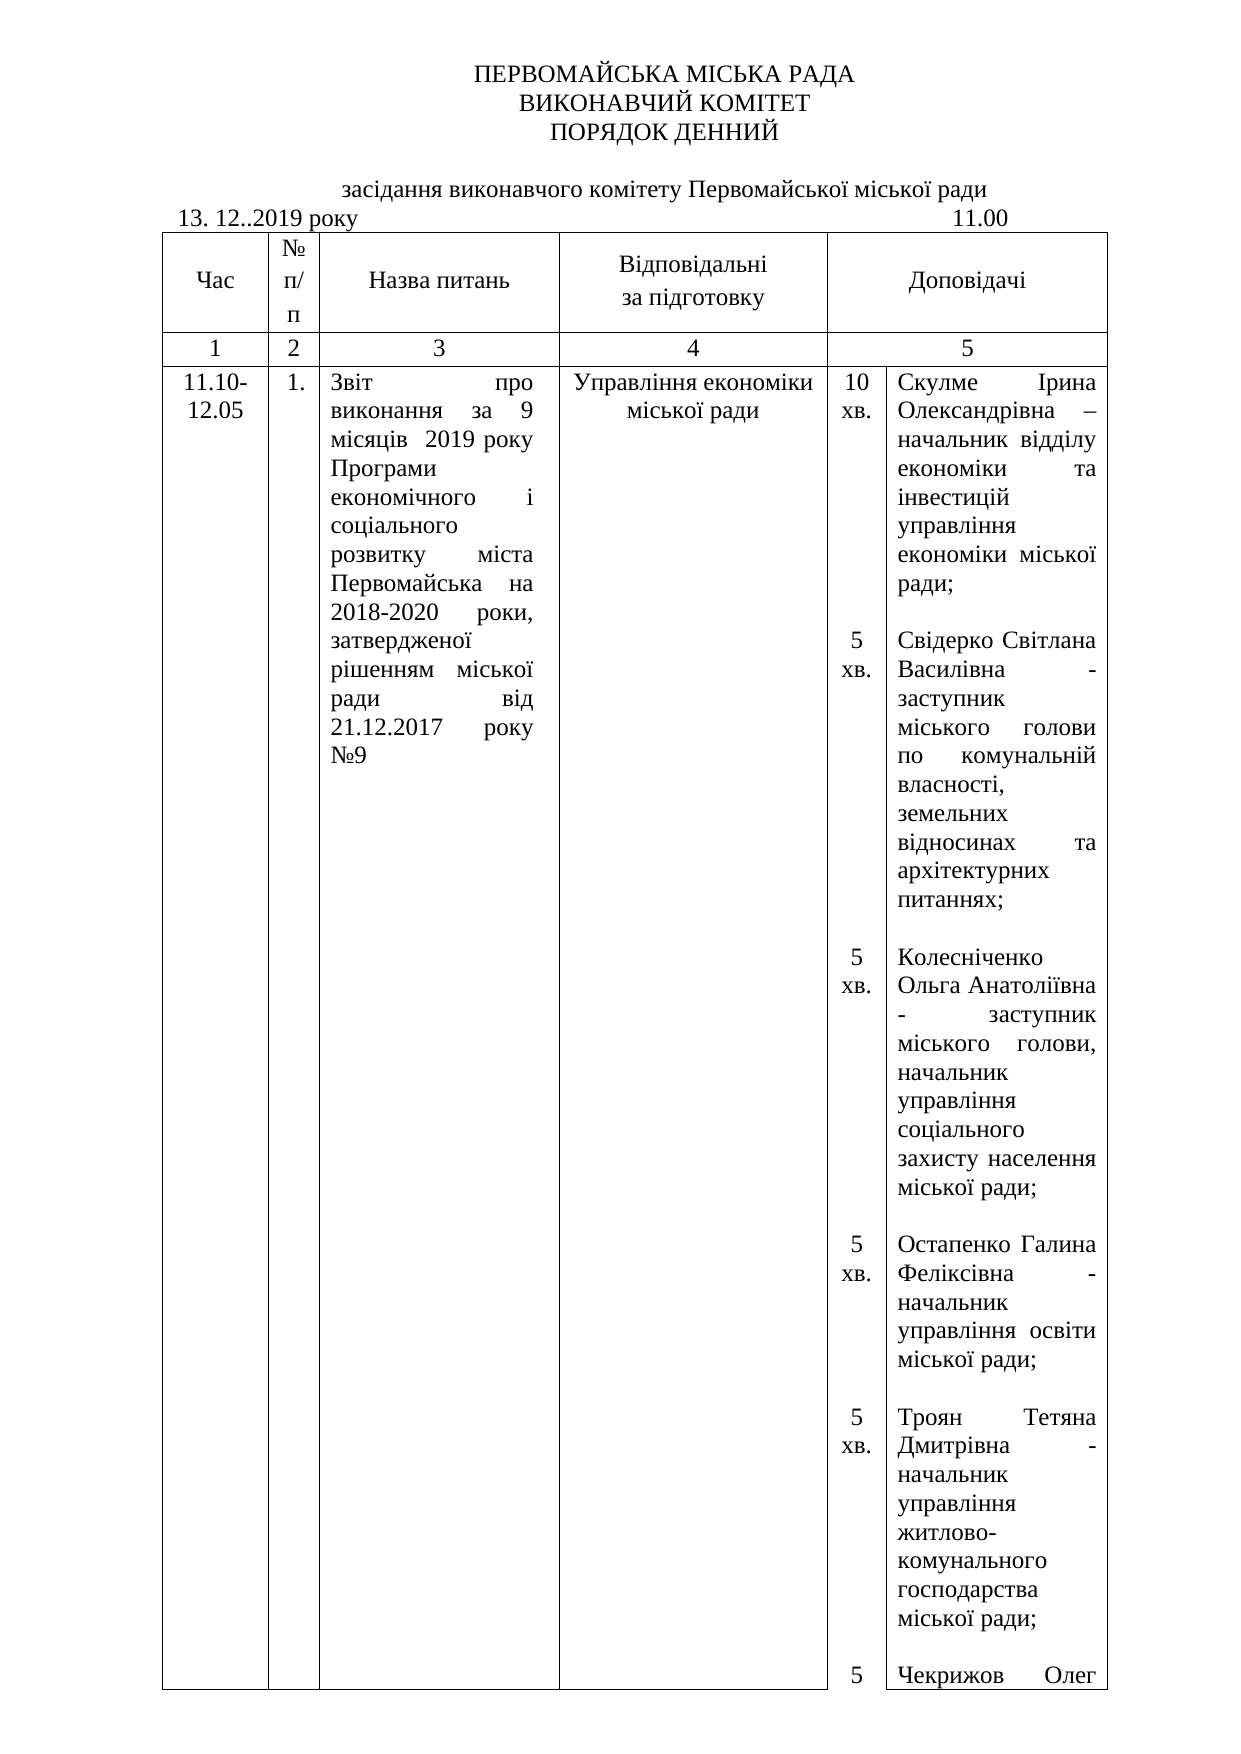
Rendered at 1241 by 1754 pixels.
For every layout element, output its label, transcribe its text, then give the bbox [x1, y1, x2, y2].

table_cell 5 [828, 333, 1107, 366]
table_header Відповідальні за підготовку [560, 233, 827, 332]
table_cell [320, 367, 559, 1689]
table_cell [887, 367, 1107, 1689]
table_cell 11.10- 12.05 [163, 367, 268, 1689]
table_header № п/п [269, 233, 319, 332]
table_cell [269, 367, 319, 1689]
table_header Назва питань [320, 233, 559, 332]
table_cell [560, 367, 827, 1689]
text засідання виконавчого комітету Первомайської міської ради [177, 174, 1152, 203]
table_cell 4 [560, 333, 827, 366]
table_header Доповідачі [828, 233, 1107, 332]
text 13. 12..2019 року 11.00 [177, 203, 1152, 232]
table_header Час [163, 233, 268, 332]
text ПЕРВОМАЙСЬКА МІСЬКА РАДА ВИКОНАВЧИЙ КОМІТЕТ ПОРЯДОК ДЕННИЙ [177, 59, 1152, 145]
table_cell 1 [163, 333, 268, 366]
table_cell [828, 367, 886, 1689]
table_cell 3 [320, 333, 559, 366]
table_cell 2 [269, 333, 319, 366]
